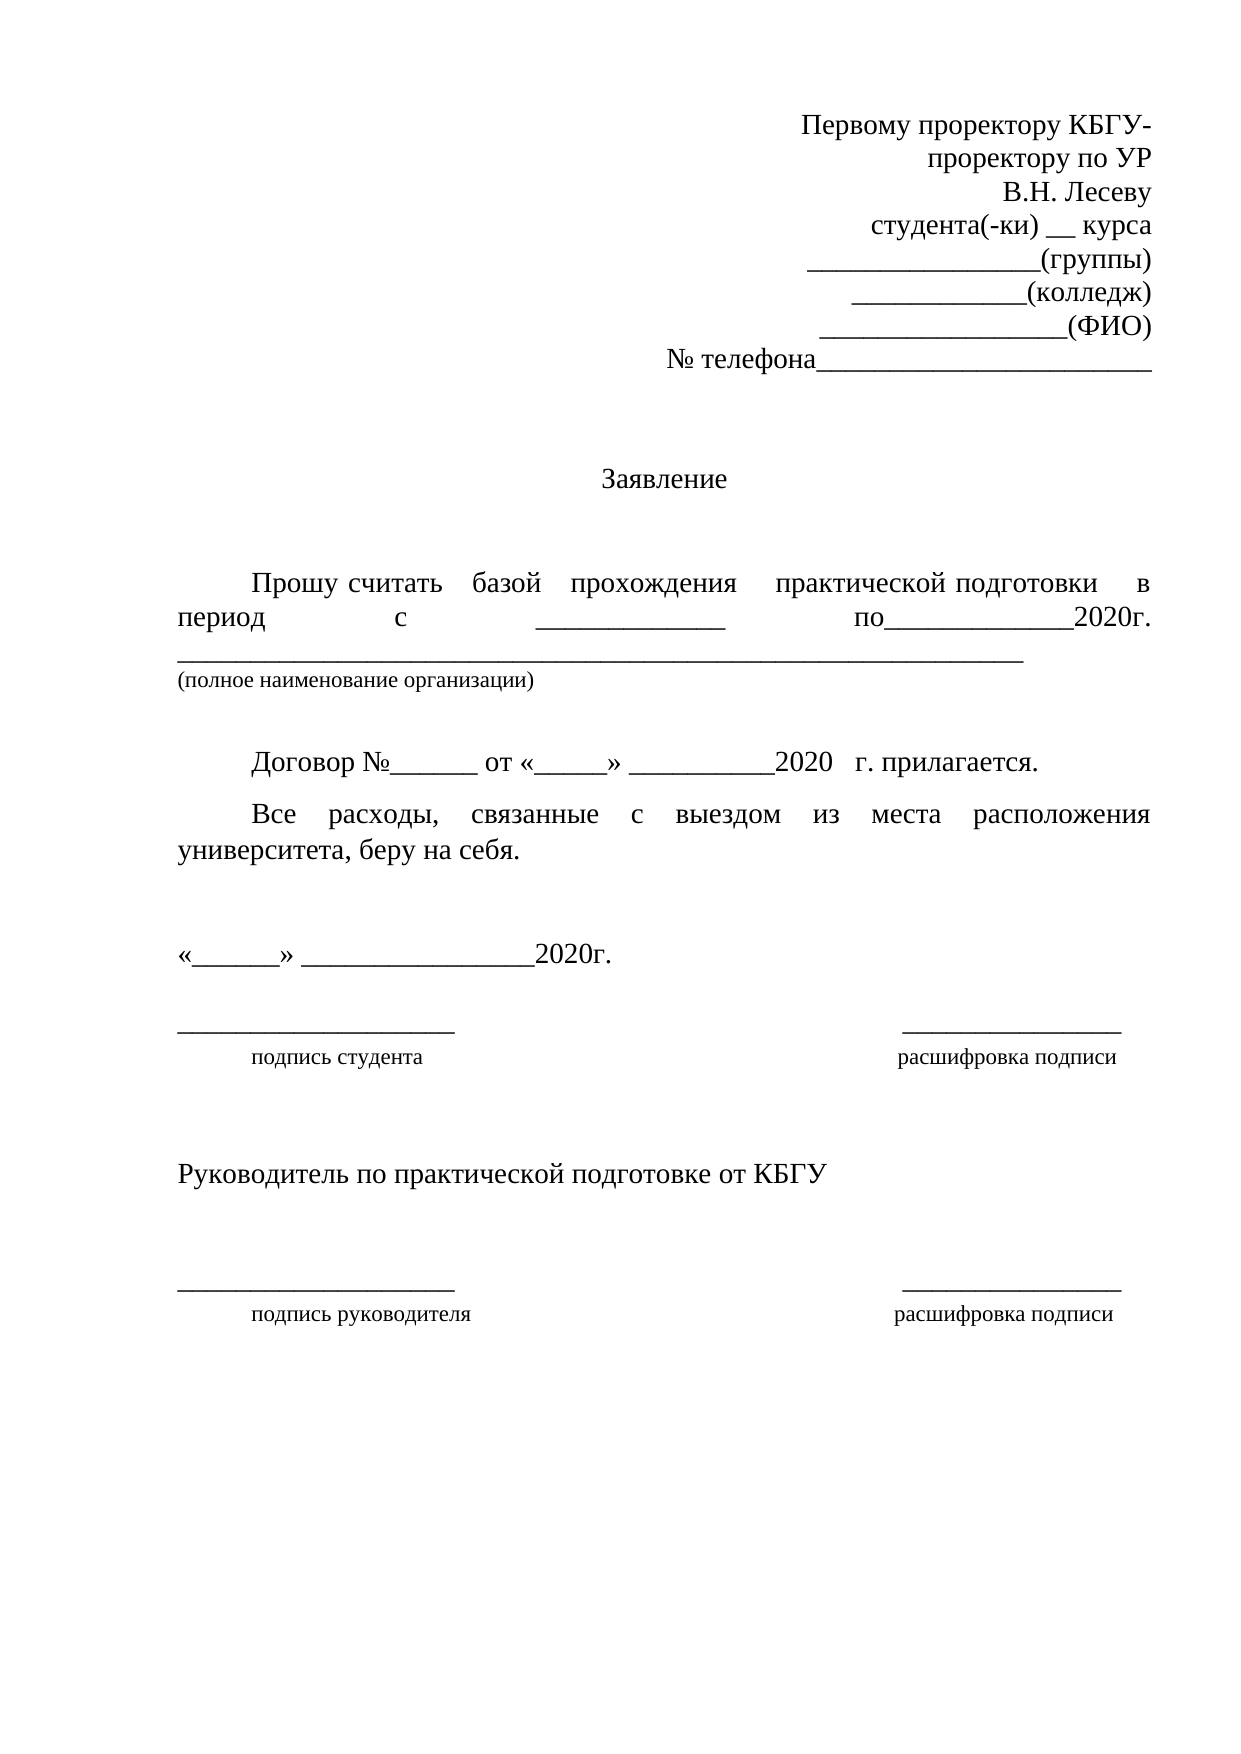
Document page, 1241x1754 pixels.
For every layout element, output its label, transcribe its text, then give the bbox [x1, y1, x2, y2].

text Руководитель по практической подготовке от КБГУ [177, 1156, 1152, 1190]
text проректору по УР [177, 140, 1152, 174]
text _________________(ФИО) [177, 308, 1152, 342]
text ___________________ _______________ подпись руководителя расшифровка подписи [177, 1261, 1152, 1328]
text № телефона_______________________ [177, 342, 1152, 375]
text ____________(колледж) [177, 274, 1152, 308]
text Все расходы, связанные с выездом из места расположения университета, беру на себя. [177, 797, 1152, 866]
text студента(-ки) __ курса [177, 207, 1152, 241]
text Договор №______ от «_____» __________2020 г. прилагается. [177, 744, 1152, 778]
text Заявление [177, 461, 1152, 494]
text (полное наименование организации) [177, 666, 1152, 692]
text Прошу считать базой прохождения практической подготовки в период с _____________ по_____________2020г. __________________________________________________________ [177, 565, 1152, 666]
text ________________(группы) [177, 241, 1152, 274]
text ___________________ _______________ подпись студента расшифровка подписи [177, 1003, 1152, 1104]
text «______» ________________2020г. [177, 936, 1152, 970]
text В.Н. Лесеву [177, 174, 1152, 207]
text Первому проректору КБГУ- [177, 107, 1152, 140]
